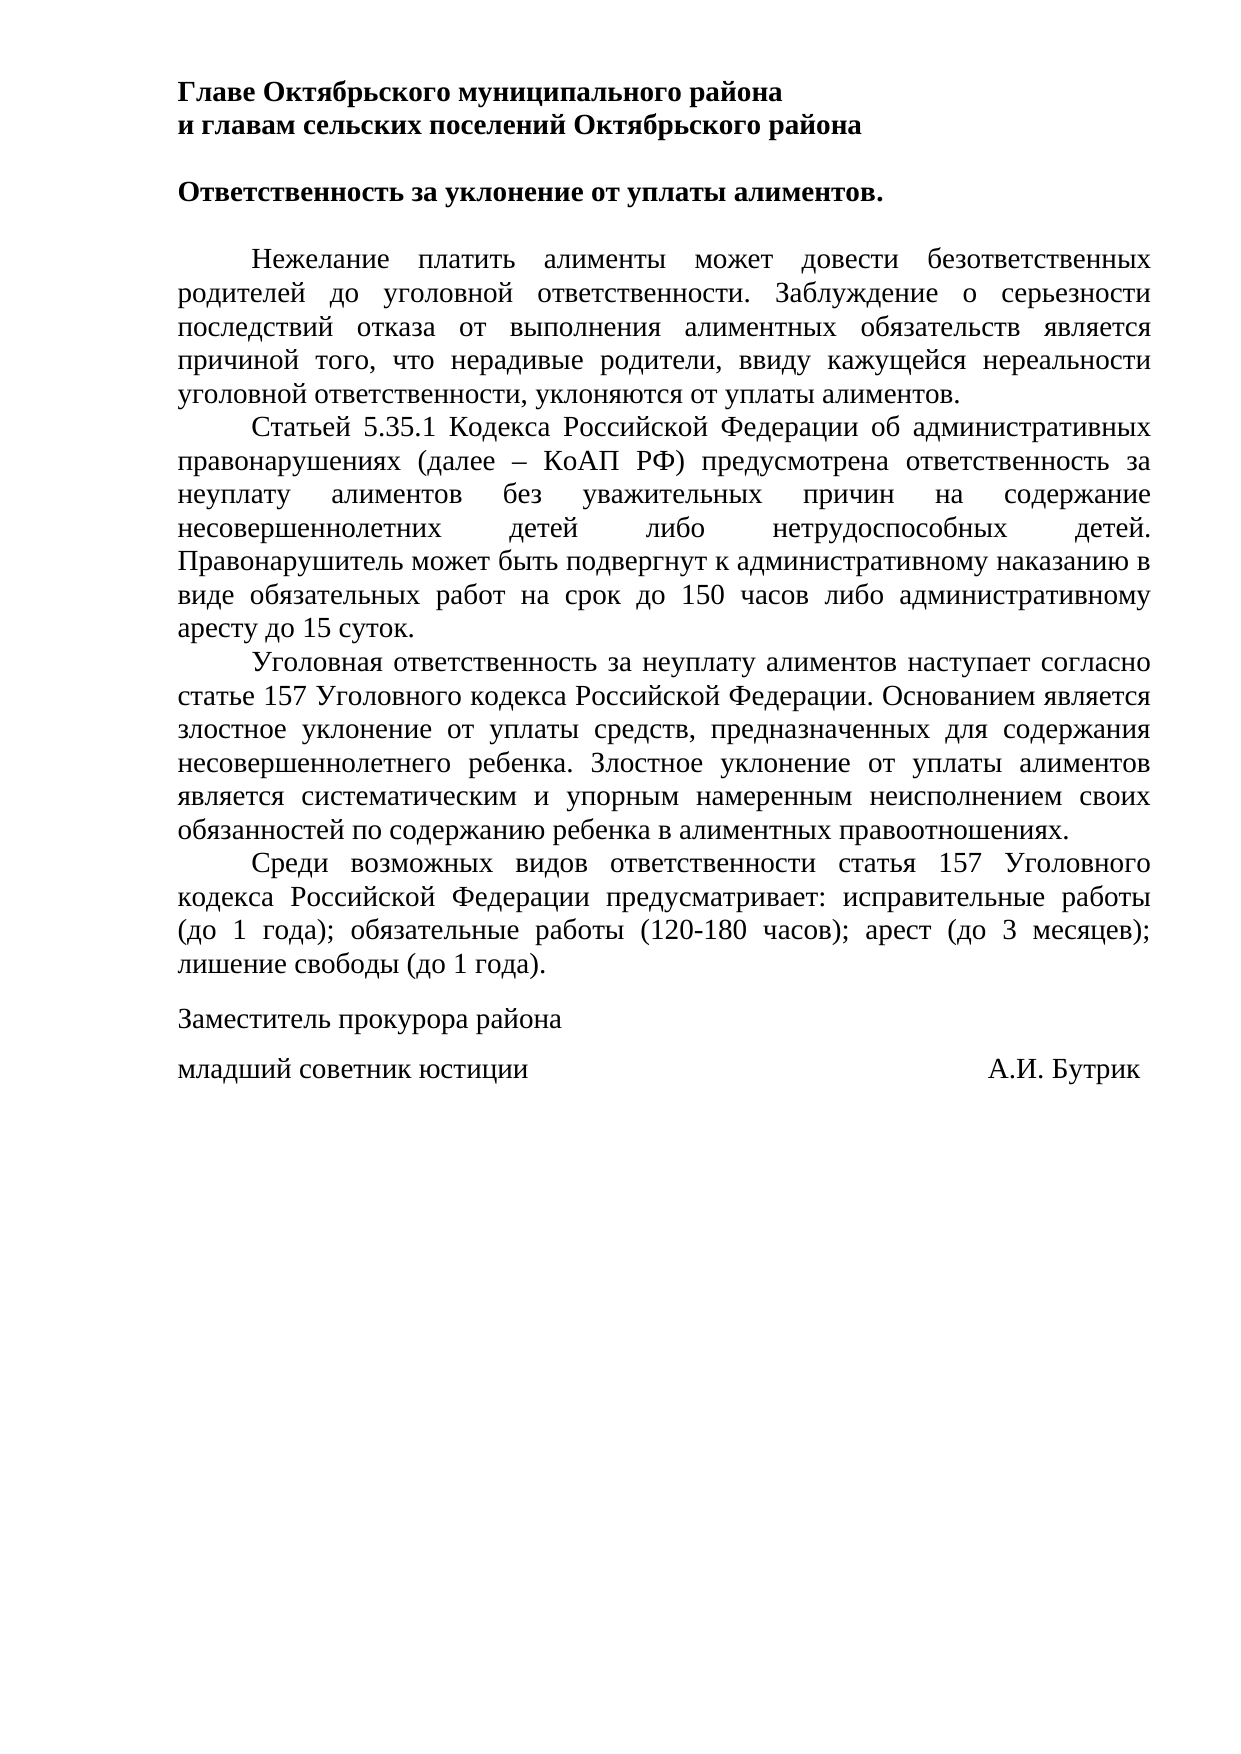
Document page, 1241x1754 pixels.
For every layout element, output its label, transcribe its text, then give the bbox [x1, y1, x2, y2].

text Уголовная ответственность за неуплату алиментов наступает согласно статье 157 Уголовного кодекса Российской Федерации. Основанием является злостное уклонение от уплаты средств, предназначенных для содержания несовершеннолетнего ребенка. Злостное уклонение от уплаты алиментов является систематическим и упорным намеренным неисполнением своих обязанностей по содержанию ребенка в алиментных правоотношениях. [177, 644, 1152, 845]
text Среди возможных видов ответственности статья 157 Уголовного кодекса Российской Федерации предусматривает: исправительные работы (до 1 года); обязательные работы (120-180 часов); арест (до 3 месяцев); лишение свободы (до 1 года). [177, 845, 1152, 979]
text Заместитель прокурора района [177, 1008, 1152, 1033]
text и главам сельских поселений Октябрьского района [177, 107, 1152, 141]
text Ответственность за уклонение от уплаты алиментов. [177, 174, 1152, 208]
text Главе Октябрьского муниципального района [177, 74, 1152, 107]
text Статьей 5.35.1 Кодекса Российской Федерации об административных правонарушениях (далее – КоАП РФ) предусмотрена ответственность за неуплату алиментов без уважительных причин на содержание несовершеннолетних детей либо нетрудоспособных детей. Правонарушитель может быть подвергнут к административному наказанию в виде обязательных работ на срок до 150 часов либо административному аресту до 15 суток. [177, 409, 1152, 644]
text Нежелание платить алименты может довести безответственных родителей до уголовной ответственности. Заблуждение о серьезности последствий отказа от выполнения алиментных обязательств является причиной того, что нерадивые родители, ввиду кажущейся нереальности уголовной ответственности, уклоняются от уплаты алиментов. [177, 242, 1152, 409]
text младший советник юстиции А.И. Бутрик [177, 1058, 1152, 1083]
